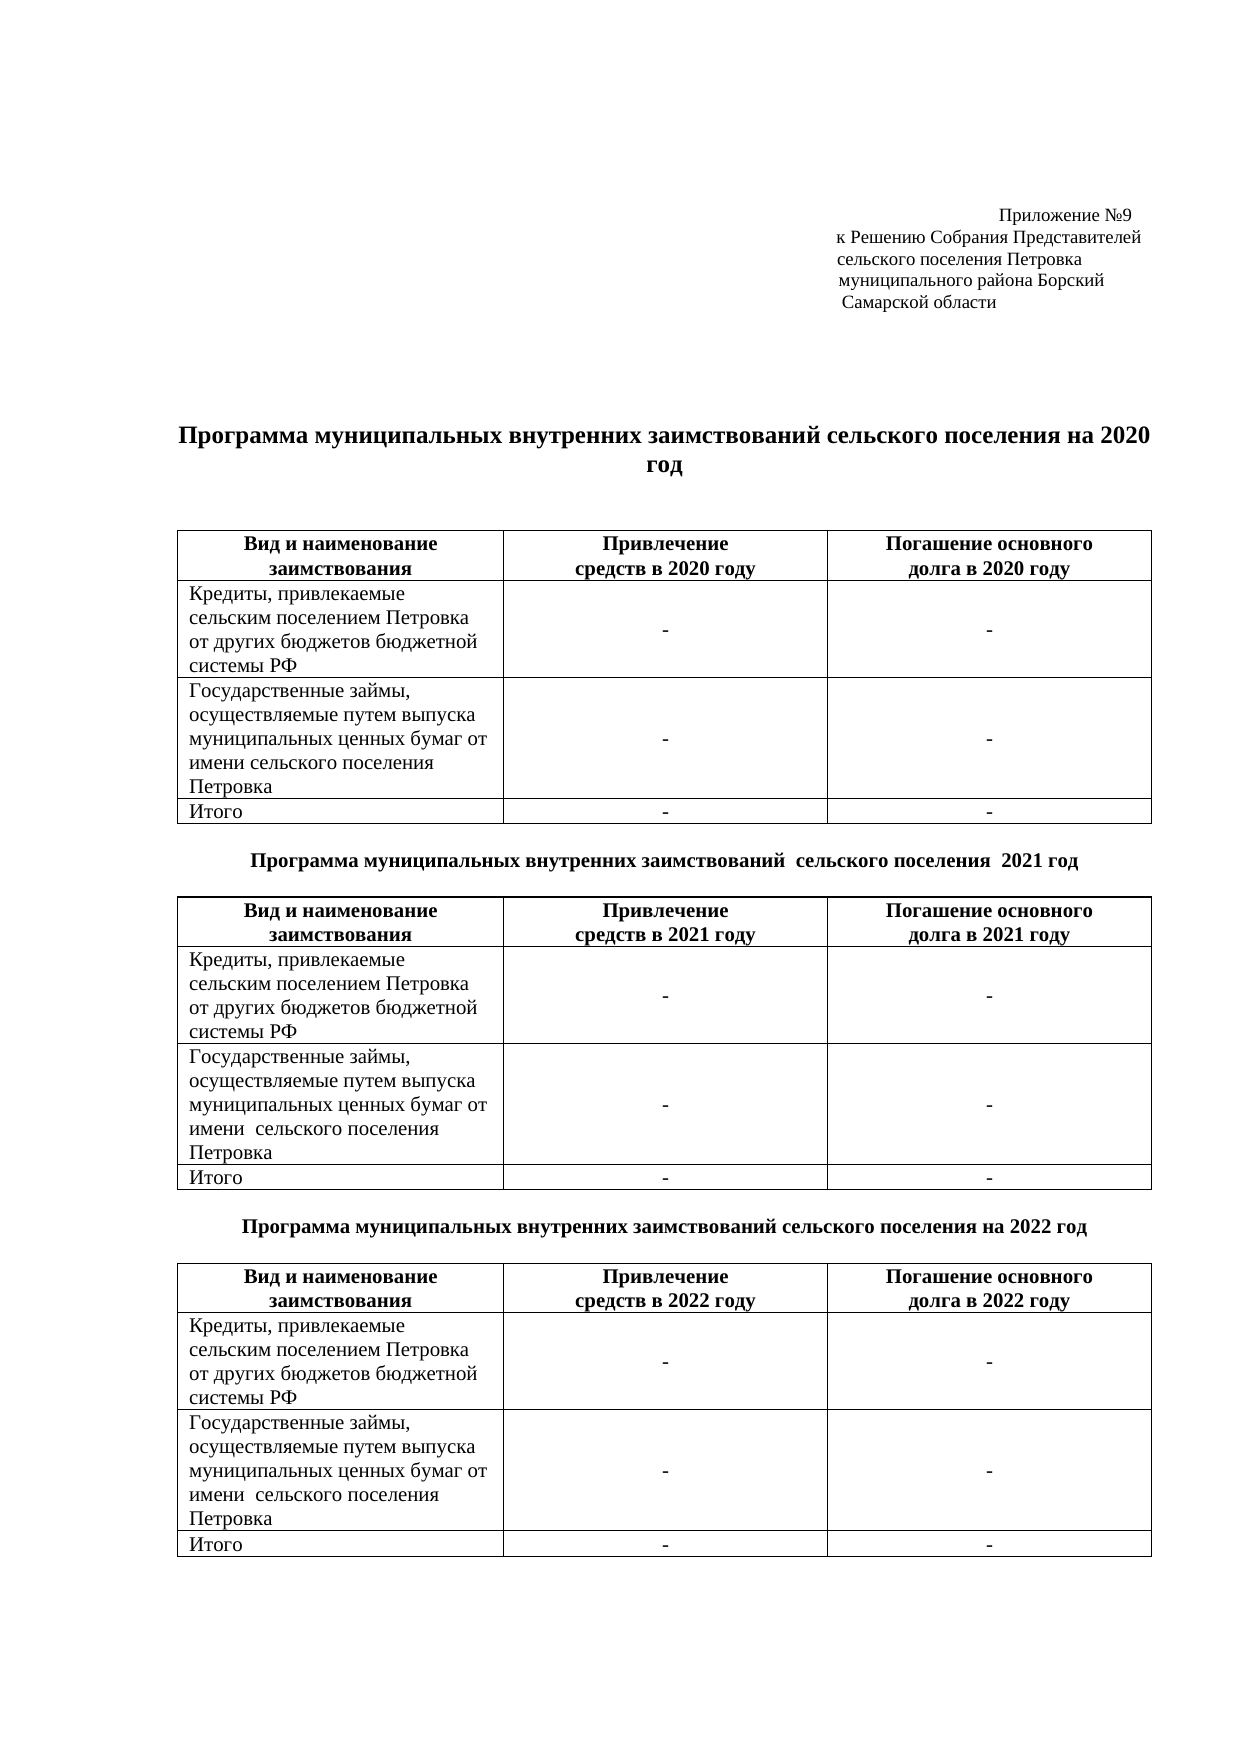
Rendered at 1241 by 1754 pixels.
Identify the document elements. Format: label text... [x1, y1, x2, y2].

table_header Вид и наименование заимствования [178, 1264, 503, 1312]
table_cell - [828, 799, 1151, 823]
table_cell - [828, 1165, 1151, 1189]
text к Решению Собрания Представителей [177, 226, 1152, 247]
table_cell - [828, 1044, 1151, 1164]
table_cell - [504, 581, 827, 677]
table_header Погашение основного долга в 2021 году [828, 898, 1151, 946]
table_cell - [504, 1531, 827, 1556]
table_cell - [828, 1313, 1151, 1409]
text Программа муниципальных внутренних заимствований сельского поселения на 2020 год [177, 420, 1152, 477]
table_cell - [504, 678, 827, 798]
table_cell - [504, 947, 827, 1043]
table_cell - [828, 581, 1151, 677]
table_cell Итого [178, 1531, 503, 1556]
table_cell - [828, 1531, 1151, 1556]
table_header Вид и наименование заимствования [178, 531, 503, 579]
table_header Привлечение средств в 2021 году [504, 898, 827, 946]
text Программа муниципальных внутренних заимствований сельского поселения 2021 год [177, 848, 1152, 872]
table_cell - [504, 799, 827, 823]
table_cell - [504, 1410, 827, 1530]
table_cell - [828, 678, 1151, 798]
text сельского поселения Петровка [177, 247, 1152, 269]
table_cell Государственные займы, осуществляемые путем выпуска муниципальных ценных бумаг от имени сельского поселения Петровка [178, 1410, 503, 1530]
table_cell Итого [178, 1165, 503, 1189]
table_header Привлечение средств в 2020 году [504, 531, 827, 579]
table_header Вид и наименование заимствования [178, 898, 503, 946]
text Приложение №9 [177, 204, 1152, 226]
table_cell Кредиты, привлекаемые сельским поселением Петровка от других бюджетов бюджетной системы РФ [178, 947, 503, 1043]
table_header Погашение основного долга в 2020 году [828, 531, 1151, 579]
text муниципального района Борский [177, 269, 1152, 291]
table_cell Кредиты, привлекаемые сельским поселением Петровка от других бюджетов бюджетной системы РФ [178, 1313, 503, 1409]
table_cell Кредиты, привлекаемые сельским поселением Петровка от других бюджетов бюджетной системы РФ [178, 581, 503, 677]
table_cell Итого [178, 799, 503, 823]
table_header Привлечение средств в 2022 году [504, 1264, 827, 1312]
text Самарской области [177, 291, 1152, 312]
table_cell - [504, 1313, 827, 1409]
table_cell Государственные займы, осуществляемые путем выпуска муниципальных ценных бумаг от имени сельского поселения Петровка [178, 678, 503, 798]
table_cell Государственные займы, осуществляемые путем выпуска муниципальных ценных бумаг от имени сельского поселения Петровка [178, 1044, 503, 1164]
table_cell - [504, 1044, 827, 1164]
text Программа муниципальных внутренних заимствований сельского поселения на 2022 год [177, 1214, 1152, 1238]
table_cell - [828, 947, 1151, 1043]
table_cell - [828, 1410, 1151, 1530]
table_cell - [504, 1165, 827, 1189]
table_header Погашение основного долга в 2022 году [828, 1264, 1151, 1312]
